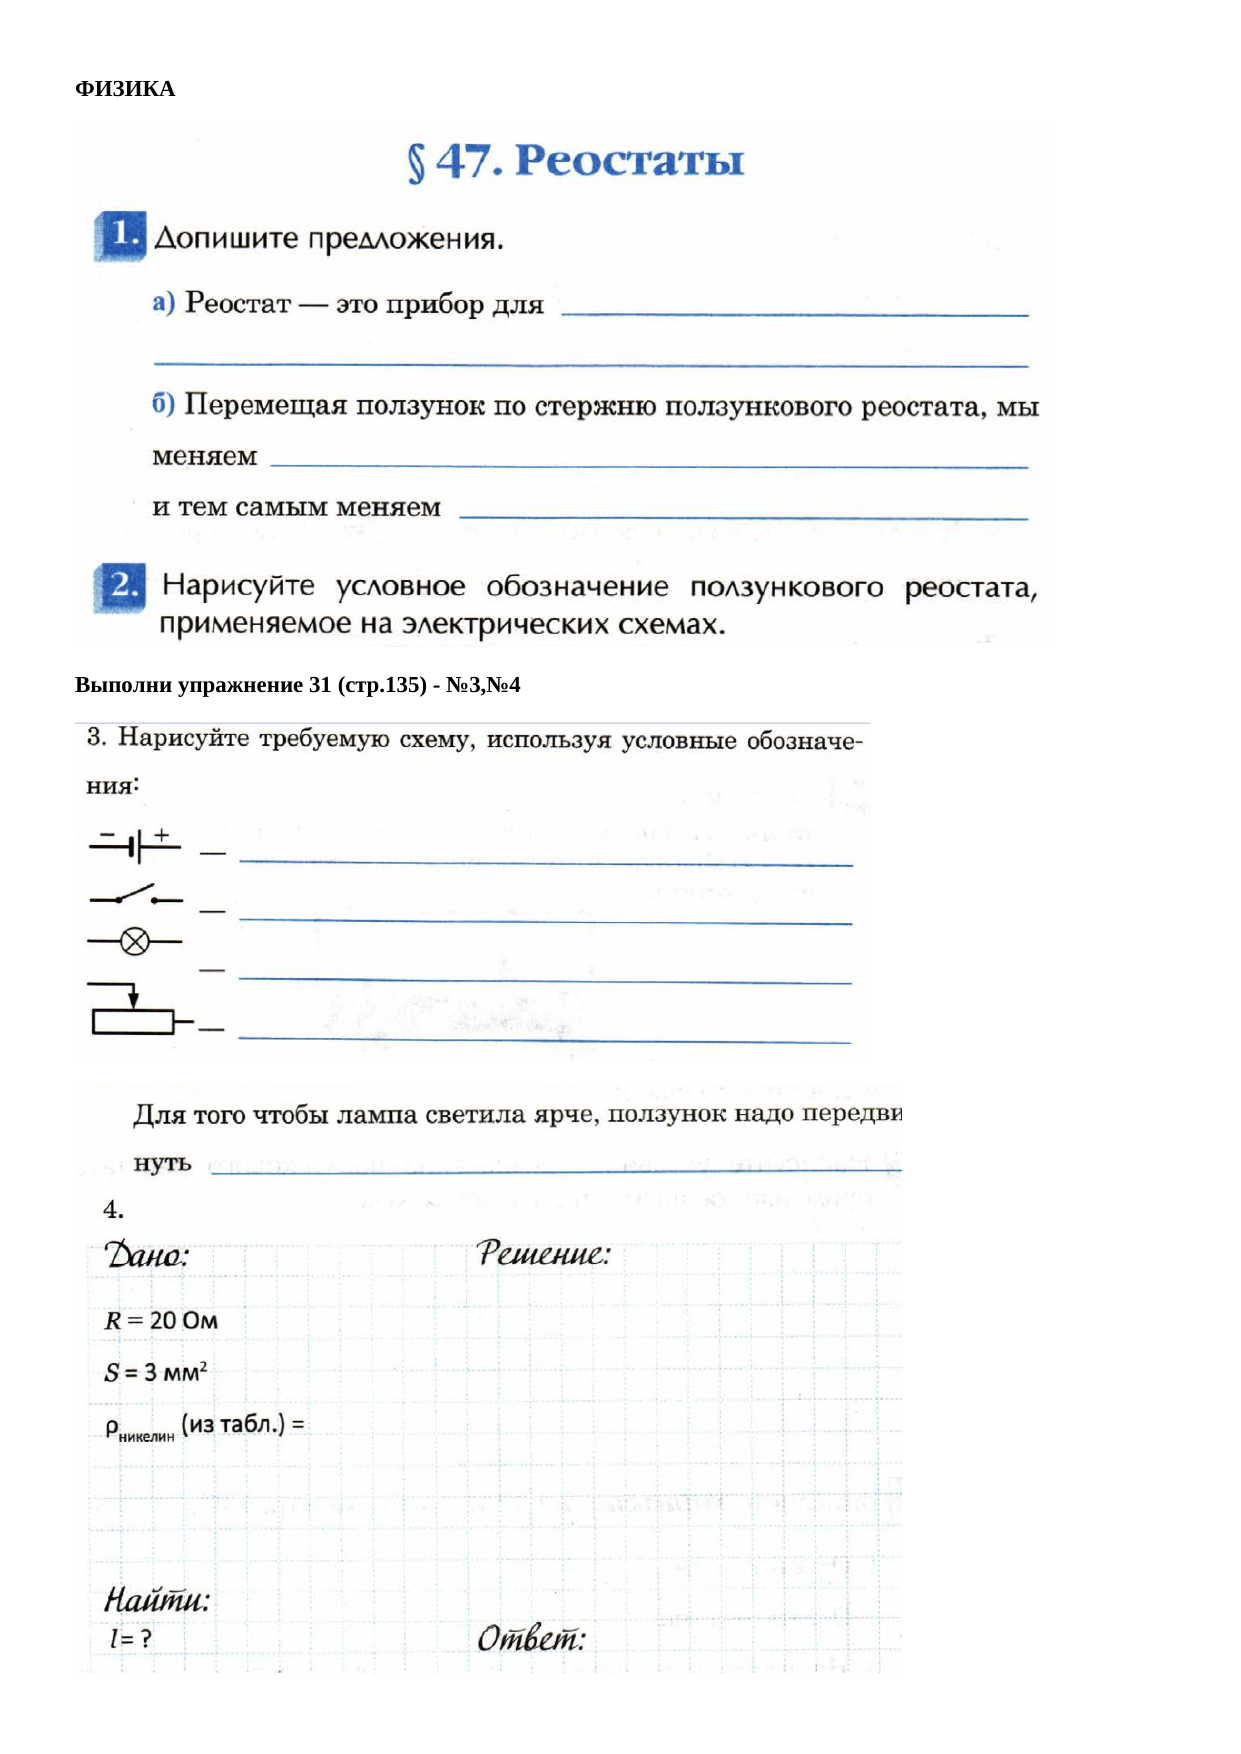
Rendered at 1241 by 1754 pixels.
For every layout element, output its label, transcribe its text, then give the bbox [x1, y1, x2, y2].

picture [75, 126, 1056, 647]
text ФИЗИКА [75, 75, 1165, 101]
picture [75, 722, 871, 1061]
picture [75, 1085, 902, 1673]
text Выполни упражнение 31 (стр.135) - №3,№4 [75, 671, 1165, 698]
